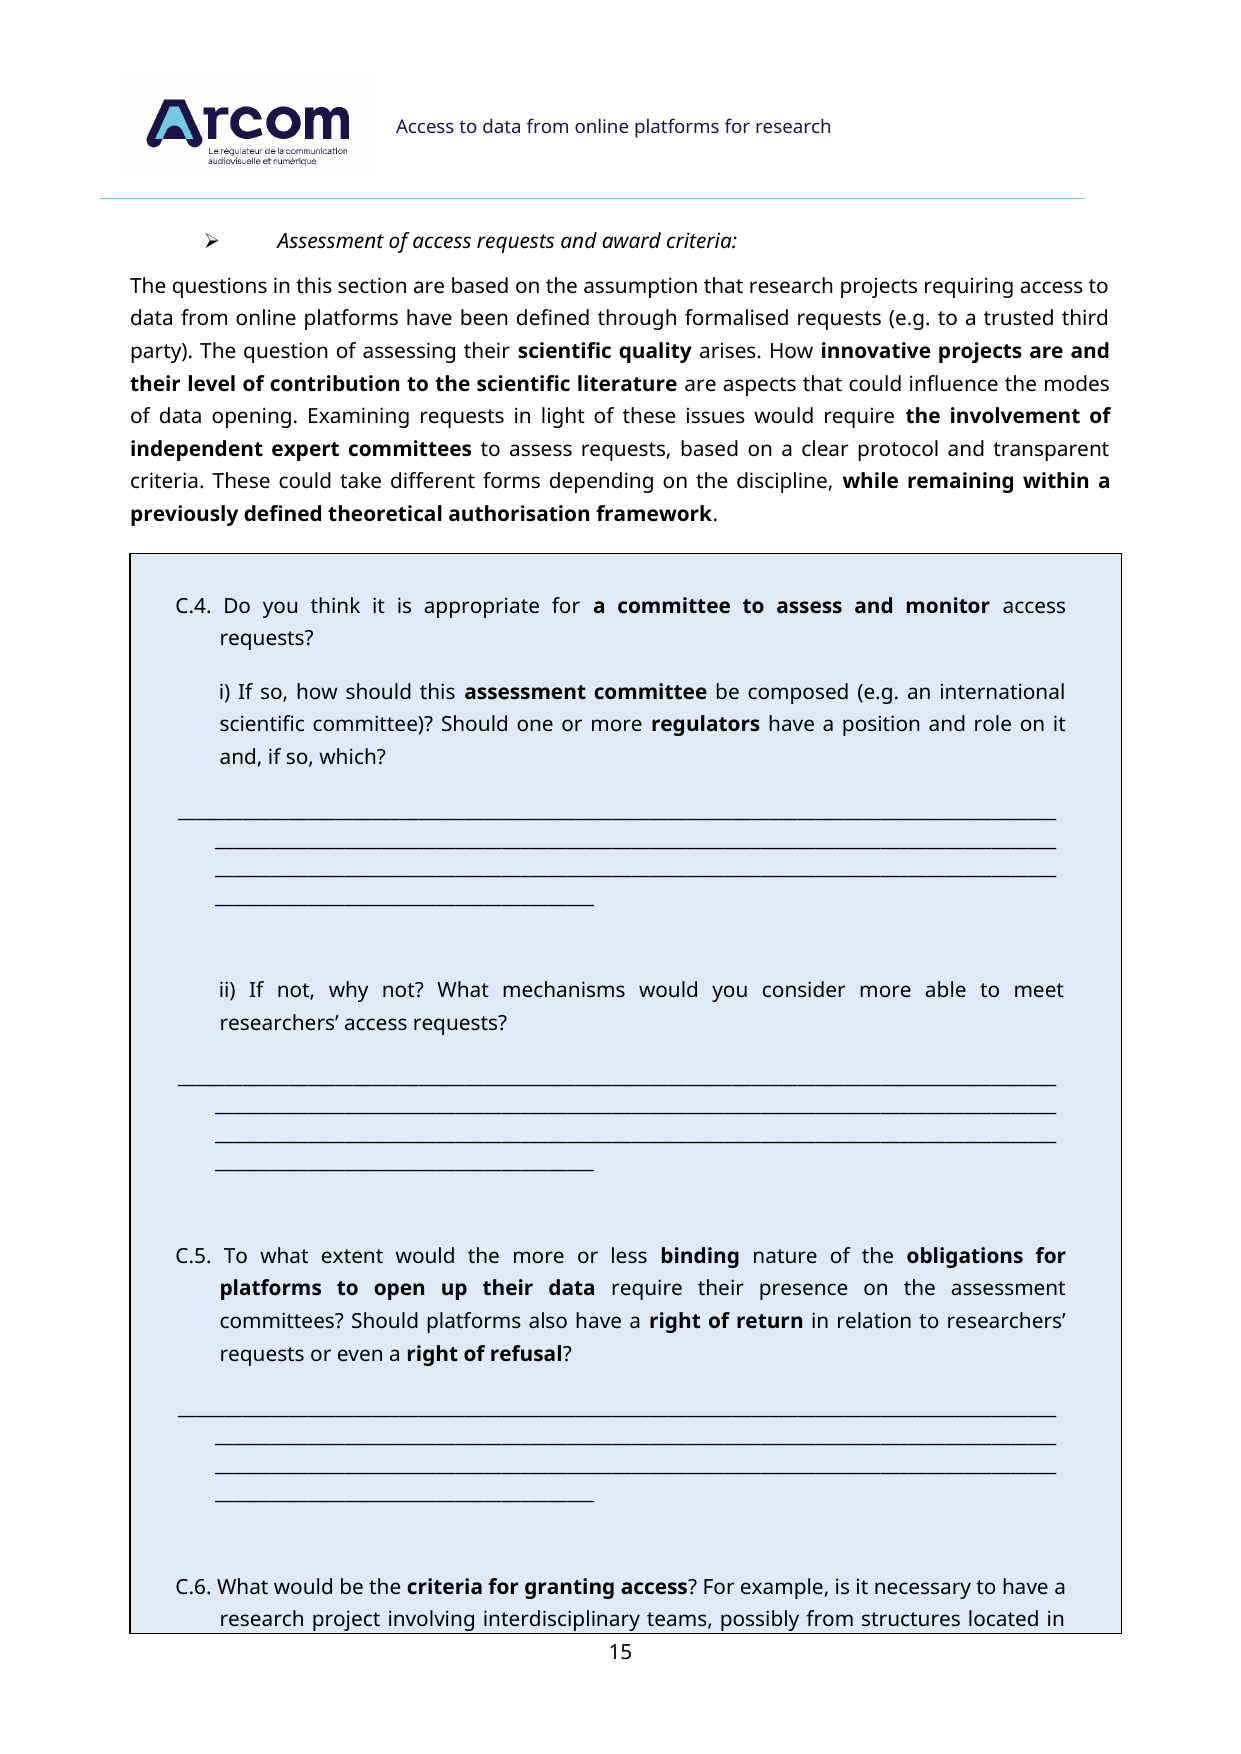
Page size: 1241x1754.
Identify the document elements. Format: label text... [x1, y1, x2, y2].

text The questions in this section are based on the assumption that research projects requiring access to data from online platforms have been defined through formalised requests (e.g. to a trusted third party). The question of assessing their scientific quality arises. How innovative projects are and their level of contribution to the scientific literature are aspects that could influence the modes of data opening. Examining requests in light of these issues would require the involvement of independent expert committees to assess requests, based on a clear protocol and transparent criteria. These could take different forms depending on the discipline, while remaining within a previously defined theoretical authorisation framework. [130, 271, 1110, 528]
picture [121, 75, 374, 177]
text Assessment of access requests and award criteria: [204, 226, 1110, 254]
